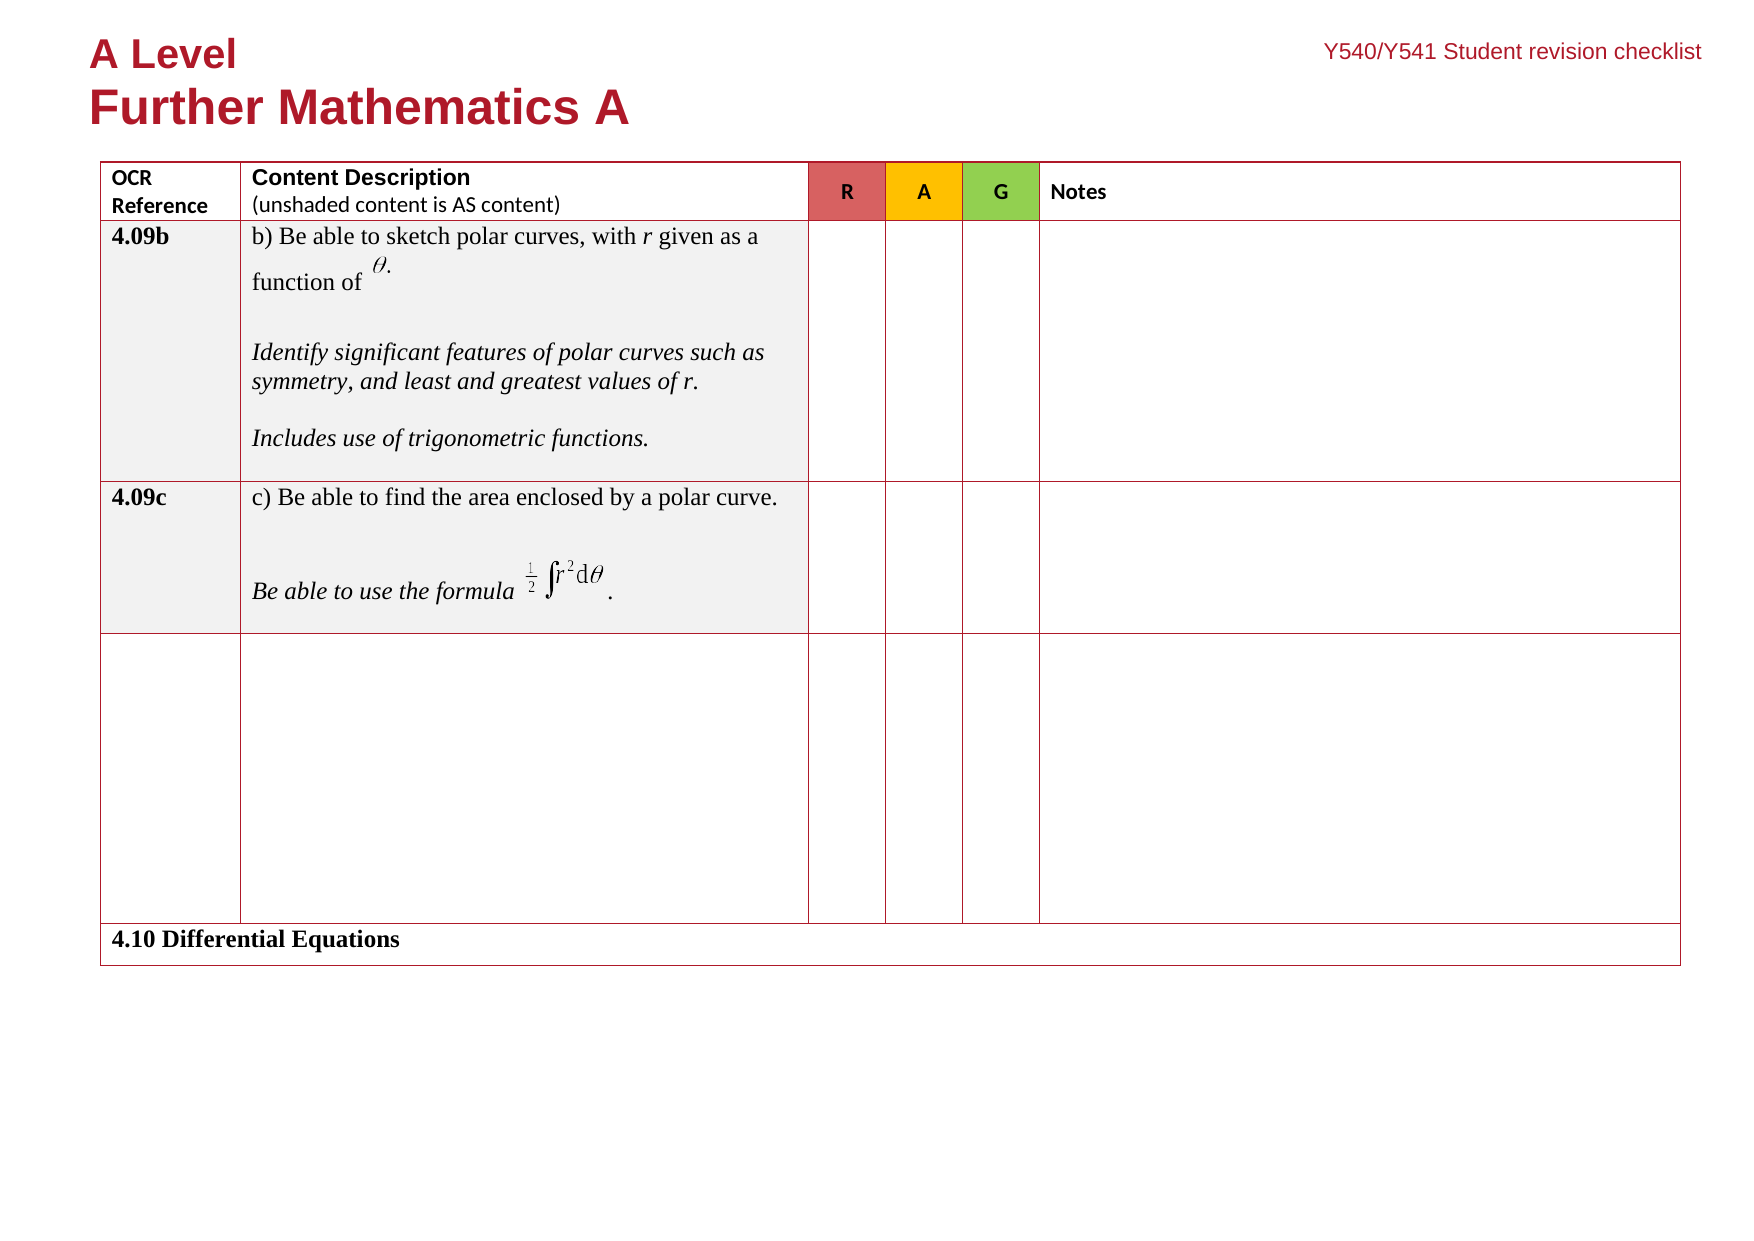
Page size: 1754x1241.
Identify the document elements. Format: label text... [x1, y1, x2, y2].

table_cell [1040, 221, 1680, 481]
table_cell [101, 634, 240, 923]
table_cell [963, 221, 1039, 481]
table_cell [809, 634, 885, 923]
table_header Notes [1040, 163, 1680, 220]
table_header G [963, 163, 1039, 220]
table_cell [886, 482, 962, 633]
table_header A [886, 163, 962, 220]
table_cell b) Be able to sketch polar curves, with r given as a function of Identify significant features of polar curves such as symmetry, and least and greatest values of r. Includes use of trigonometric functions. [241, 221, 808, 481]
table_cell [963, 634, 1039, 923]
table_header OCR Reference [101, 163, 240, 220]
table_cell 4.09b [101, 221, 240, 481]
table_cell [963, 482, 1039, 633]
table_cell [241, 634, 808, 923]
table_cell [886, 634, 962, 923]
table_cell [1040, 634, 1680, 923]
table_cell [886, 221, 962, 481]
table_cell [809, 482, 885, 633]
table_cell [1040, 482, 1680, 633]
table_cell [809, 221, 885, 481]
table_header R [809, 163, 885, 220]
table_cell c) Be able to find the area enclosed by a polar curve. Be able to use the formula . [241, 482, 808, 633]
table_header Content Description (unshaded content is AS content) [241, 163, 808, 220]
table_cell 4.09c [101, 482, 240, 633]
table_cell 4.10 Differential Equations [101, 924, 1680, 965]
